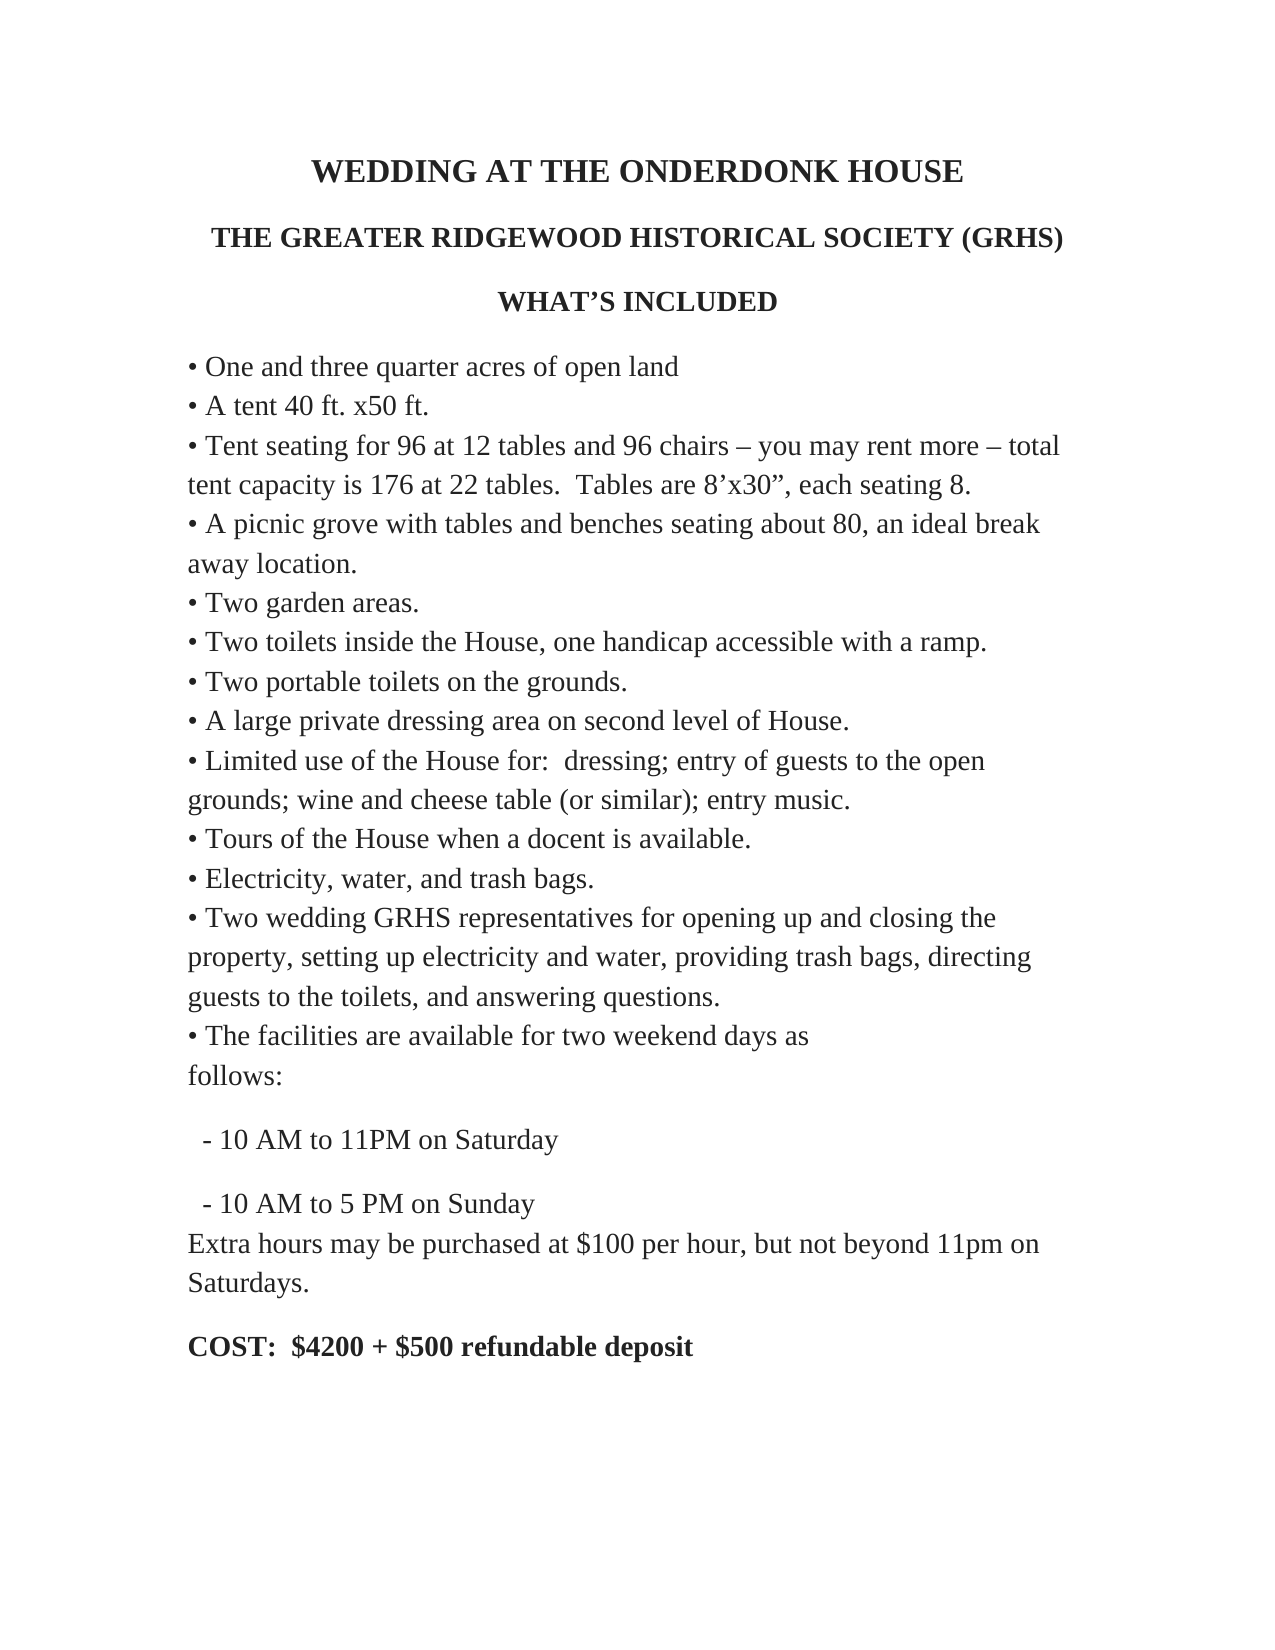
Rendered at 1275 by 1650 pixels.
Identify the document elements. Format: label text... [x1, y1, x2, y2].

text • One and three quarter acres of open land • A tent 40 ft. x50 ft. • Tent seating for 96 at 12 tables and 96 chairs – you may rent more – total tent capacity is 176 at 22 tables. Tables are 8’x30”, each seating 8. • A picnic grove with tables and benches seating about 80, an ideal break away location. • Two garden areas. • Two toilets inside the House, one handicap accessible with a ramp. • Two portable toilets on the grounds. • A large private dressing area on second level of House. • Limited use of the House for: dressing; entry of guests to the open grounds; wine and cheese table (or similar); entry music. • Tours of the House when a docent is available. • Electricity, water, and trash bags. • Two wedding GRHS representatives for opening up and closing the property, setting up electricity and water, providing trash bags, directing guests to the toilets, and answering questions. • The facilities are available for two weekend days as follows: [187, 343, 1087, 1091]
text WEDDING AT THE ONDERDONK HOUSE [187, 150, 1087, 189]
text COST: $4200 + $500 refundable deposit [187, 1324, 1087, 1363]
text WHAT’S INCLUDED [187, 279, 1087, 318]
text - 10 AM to 11PM on Saturday [187, 1116, 1087, 1156]
text - 10 AM to 5 PM on Sunday Extra hours may be purchased at $100 per hour, but not beyond 11pm on Saturdays. [187, 1181, 1087, 1299]
text THE GREATER RIDGEWOOD HISTORICAL SOCIETY (GRHS) [187, 214, 1087, 254]
